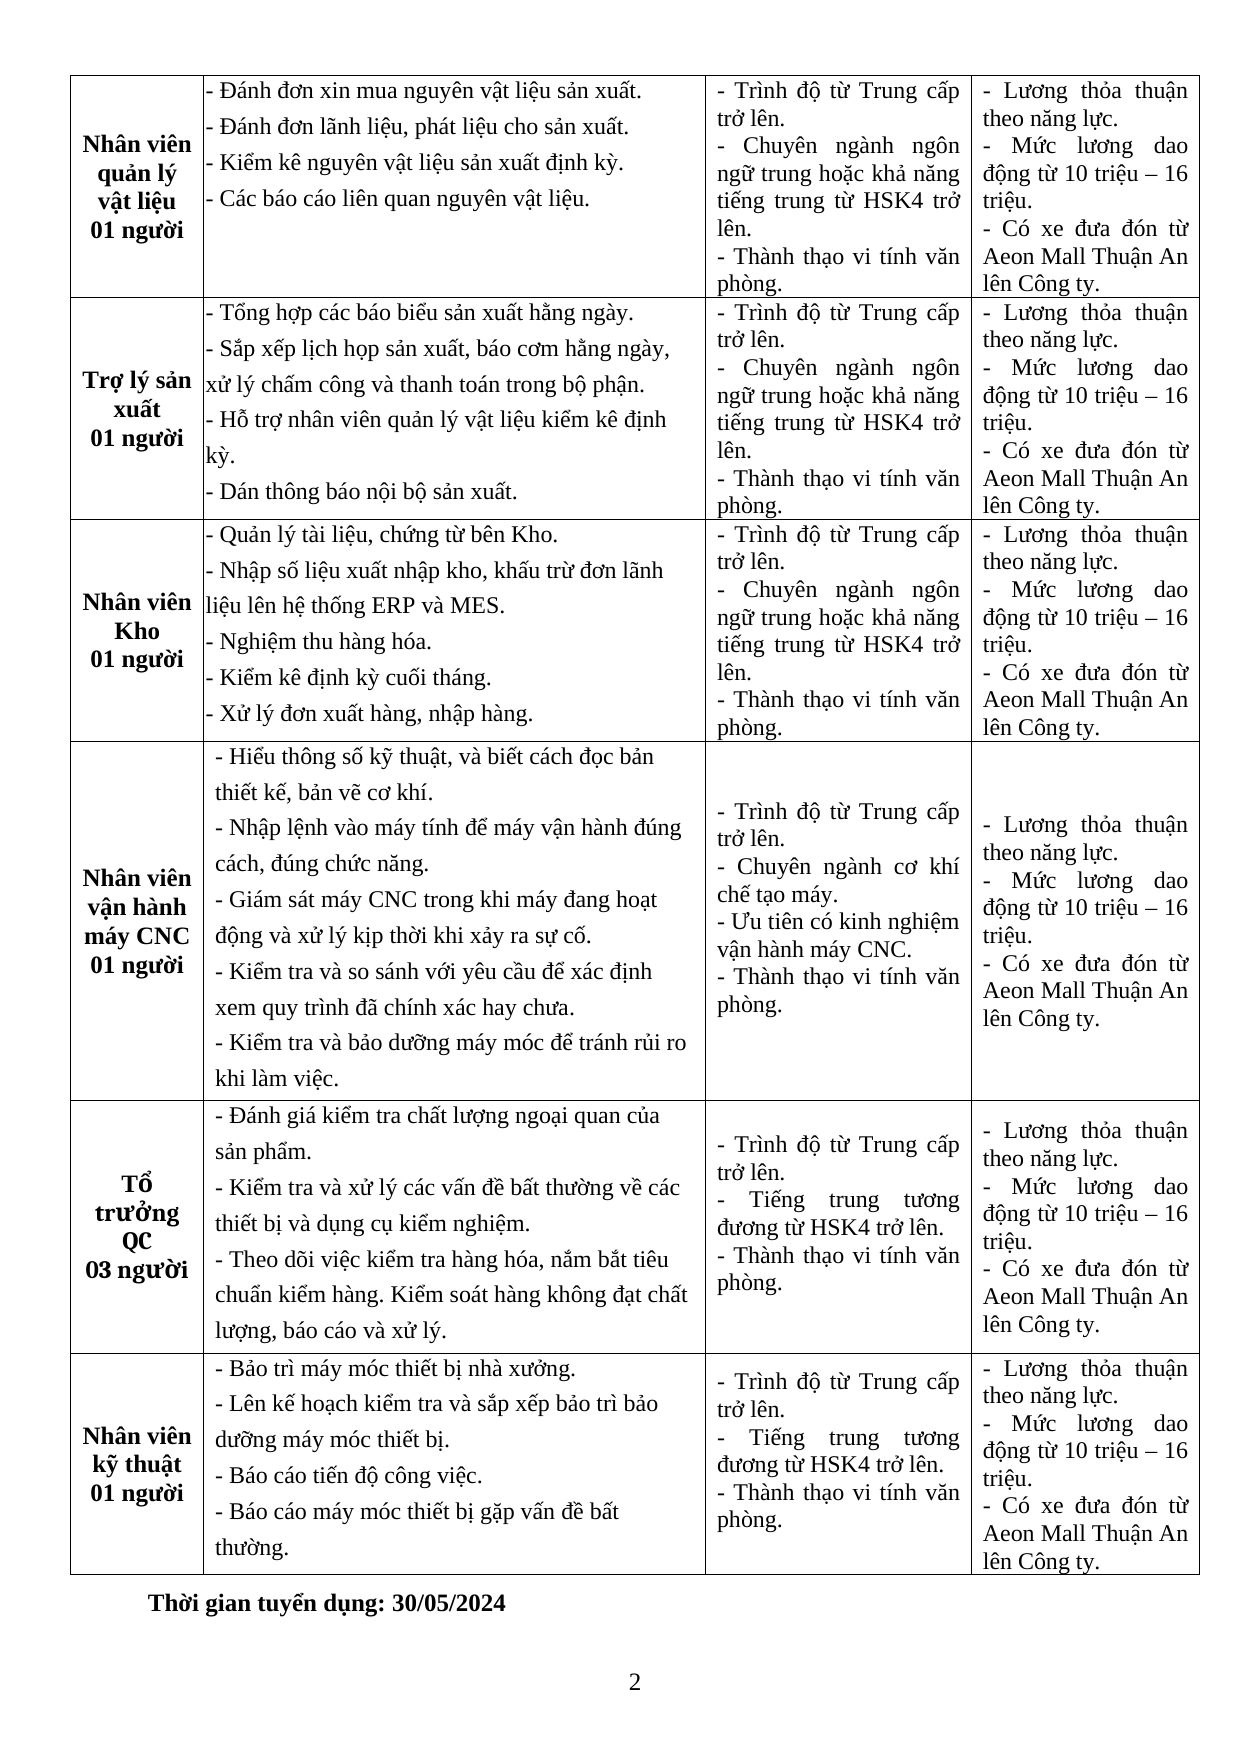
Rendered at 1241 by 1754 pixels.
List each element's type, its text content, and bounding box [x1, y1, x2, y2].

table_cell - Đánh giá kiểm tra chất lượng ngoại quan của sản phẩm. - Kiểm tra và xử lý các vấn đề bất thường về các thiết bị và dụng cụ kiểm nghiệm. - Theo dõi việc kiểm tra hàng hóa, nắm bắt tiêu chuẩn kiểm hàng. Kiểm soát hàng không đạt chất lượng, báo cáo và xử lý. [204, 1101, 705, 1352]
table_cell - Trình độ từ Trung cấp trở lên. - Tiếng trung tương đương từ HSK4 trở lên. - Thành thạo vi tính văn phòng. [706, 1101, 971, 1352]
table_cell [972, 76, 1199, 297]
table_cell - Trình độ từ Trung cấp trở lên. - Chuyên ngành ngôn ngữ trung hoặc khả năng tiếng trung từ HSK4 trở lên. - Thành thạo vi tính văn phòng. [706, 298, 971, 519]
table_cell Nhân viên quản lý vật liệu 01 người [71, 76, 203, 297]
table_cell - Lương thỏa thuận theo năng lực. - Mức lương dao động từ 10 triệu – 16 triệu. - Có xe đưa đón từ Aeon Mall Thuận An lên Công ty. [972, 1354, 1199, 1574]
table_cell - Trình độ từ Trung cấp trở lên. - Chuyên ngành cơ khí chế tạo máy. - Ưu tiên có kinh nghiệm vận hành máy CNC. - Thành thạo vi tính văn phòng. [706, 742, 971, 1100]
table_cell Nhân viên Kho 01 người [71, 520, 203, 741]
table_cell - Quản lý tài liệu, chứng từ bên Kho. - Nhập số liệu xuất nhập kho, khấu trừ đơn lãnh liệu lên hệ thống ERP và MES. - Nghiệm thu hàng hóa. - Kiểm kê định kỳ cuối tháng. - Xử lý đơn xuất hàng, nhập hàng. [204, 520, 705, 741]
table_cell - Lương thỏa thuận theo năng lực. - Mức lương dao động từ 10 triệu – 16 triệu. - Có xe đưa đón từ Aeon Mall Thuận An lên Công ty. [972, 1101, 1199, 1352]
table_cell - Trình độ từ Trung cấp trở lên. - Chuyên ngành ngôn ngữ trung hoặc khả năng tiếng trung từ HSK4 trở lên. - Thành thạo vi tính văn phòng. [706, 520, 971, 741]
table_cell - Lương thỏa thuận theo năng lực. - Mức lương dao động từ 10 triệu – 16 triệu. - Có xe đưa đón từ Aeon Mall Thuận An lên Công ty. [972, 520, 1199, 741]
table_cell Tổ trưởng QC 03 người [71, 1101, 203, 1352]
text Thời gian tuyển dụng: 30/05/2024 [148, 1588, 1122, 1617]
table_cell Nhân viên kỹ thuật 01 người [71, 1354, 203, 1574]
table_cell - Đánh đơn xin mua nguyên vật liệu sản xuất. - Đánh đơn lãnh liệu, phát liệu cho sản xuất. - Kiểm kê nguyên vật liệu sản xuất định kỳ. - Các báo cáo liên quan nguyên vật liệu. [204, 76, 705, 297]
table_cell - Lương thỏa thuận theo năng lực. - Mức lương dao động từ 10 triệu – 16 triệu. - Có xe đưa đón từ Aeon Mall Thuận An lên Công ty. [972, 298, 1199, 519]
table_cell - Bảo trì máy móc thiết bị nhà xưởng. - Lên kế hoạch kiểm tra và sắp xếp bảo trì bảo dưỡng máy móc thiết bị. - Báo cáo tiến độ công việc. - Báo cáo máy móc thiết bị gặp vấn đề bất thường. [204, 1354, 705, 1574]
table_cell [706, 76, 971, 297]
table_cell - Lương thỏa thuận theo năng lực. - Mức lương dao động từ 10 triệu – 16 triệu. - Có xe đưa đón từ Aeon Mall Thuận An lên Công ty. [972, 742, 1199, 1100]
table_cell - Trình độ từ Trung cấp trở lên. - Tiếng trung tương đương từ HSK4 trở lên. - Thành thạo vi tính văn phòng. [706, 1354, 971, 1574]
table_cell Trợ lý sản xuất 01 người [71, 298, 203, 519]
table_cell Nhân viên vận hành máy CNC 01 người [71, 742, 203, 1100]
table_cell - Hiểu thông số kỹ thuật, và biết cách đọc bản thiết kế, bản vẽ cơ khí. - Nhập lệnh vào máy tính để máy vận hành đúng cách, đúng chức năng. - Giám sát máy CNC trong khi máy đang hoạt động và xử lý kịp thời khi xảy ra sự cố. - Kiểm tra và so sánh với yêu cầu để xác định xem quy trình đã chính xác hay chưa. - Kiểm tra và bảo dưỡng máy móc để tránh rủi ro khi làm việc. [204, 742, 705, 1100]
